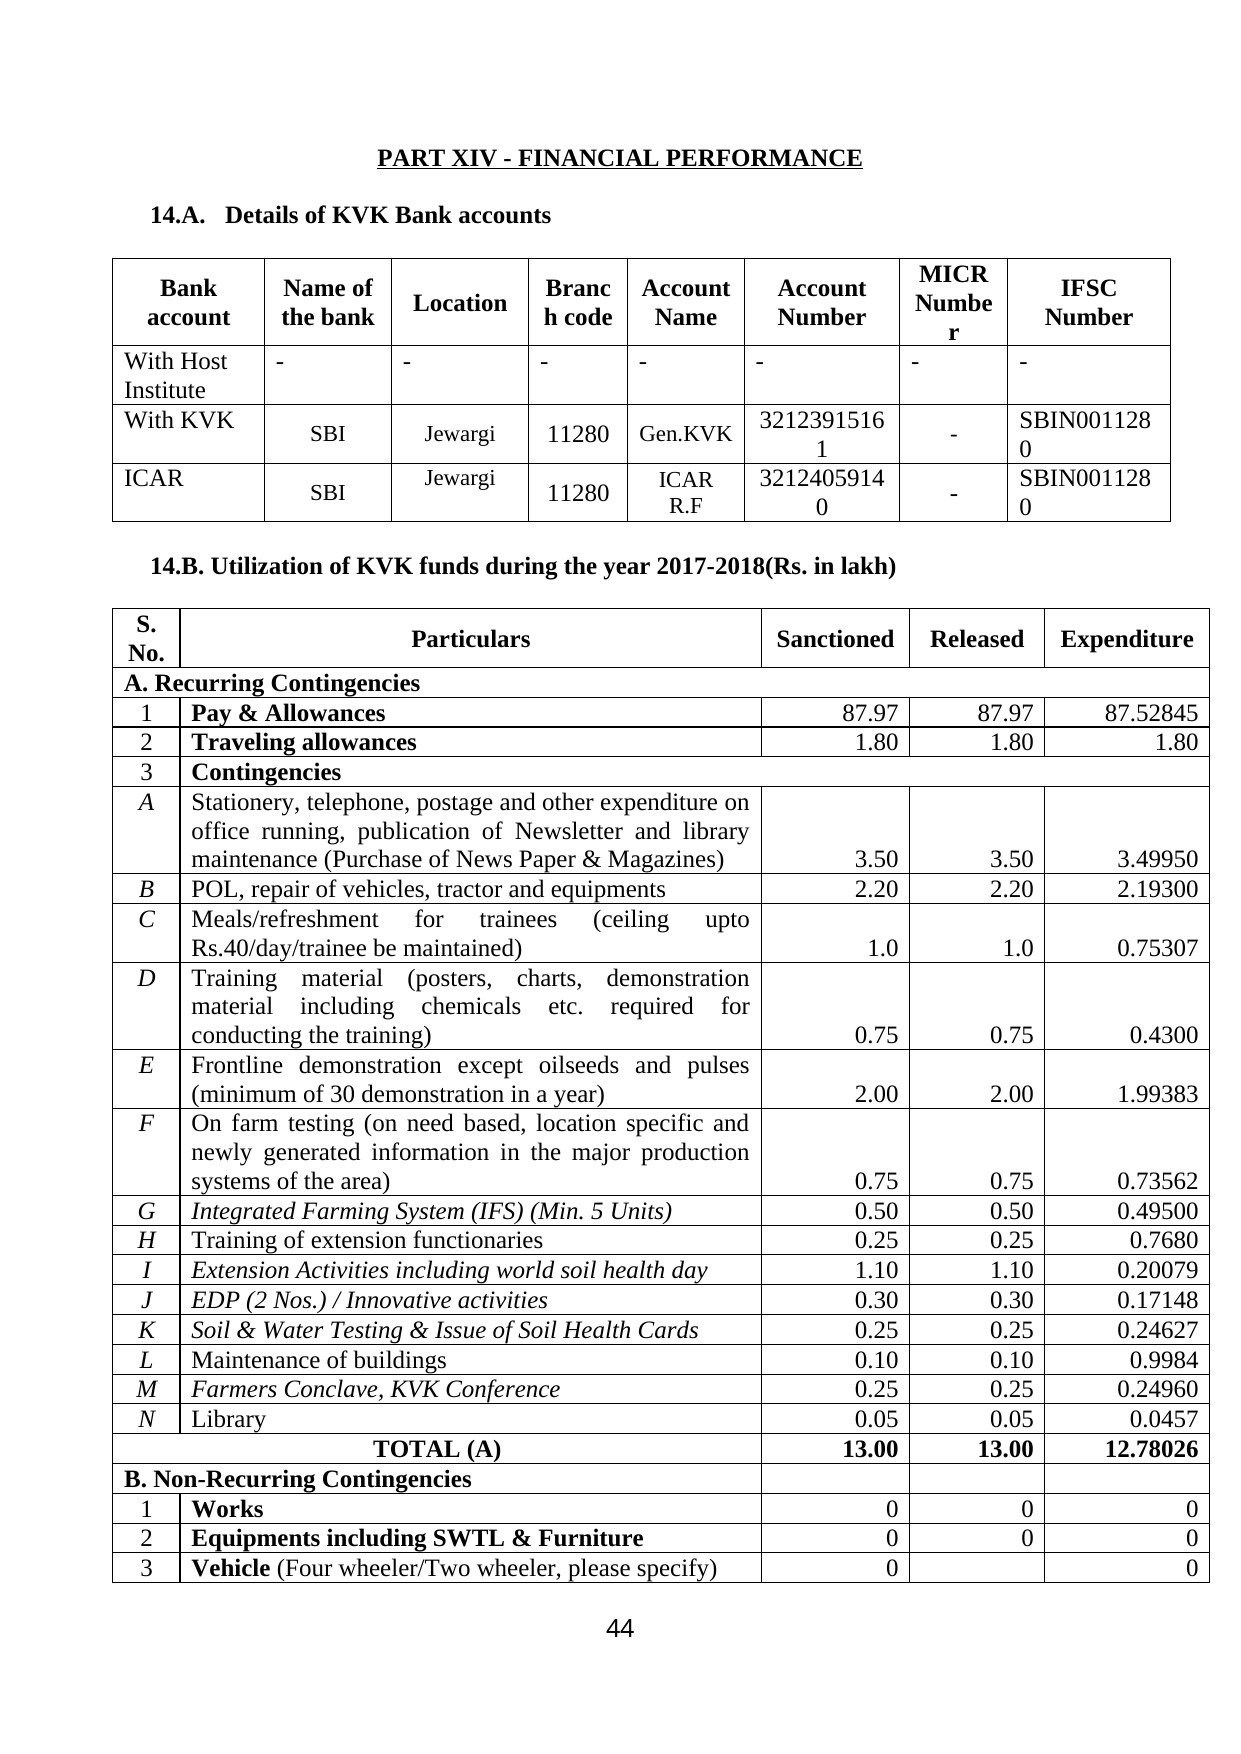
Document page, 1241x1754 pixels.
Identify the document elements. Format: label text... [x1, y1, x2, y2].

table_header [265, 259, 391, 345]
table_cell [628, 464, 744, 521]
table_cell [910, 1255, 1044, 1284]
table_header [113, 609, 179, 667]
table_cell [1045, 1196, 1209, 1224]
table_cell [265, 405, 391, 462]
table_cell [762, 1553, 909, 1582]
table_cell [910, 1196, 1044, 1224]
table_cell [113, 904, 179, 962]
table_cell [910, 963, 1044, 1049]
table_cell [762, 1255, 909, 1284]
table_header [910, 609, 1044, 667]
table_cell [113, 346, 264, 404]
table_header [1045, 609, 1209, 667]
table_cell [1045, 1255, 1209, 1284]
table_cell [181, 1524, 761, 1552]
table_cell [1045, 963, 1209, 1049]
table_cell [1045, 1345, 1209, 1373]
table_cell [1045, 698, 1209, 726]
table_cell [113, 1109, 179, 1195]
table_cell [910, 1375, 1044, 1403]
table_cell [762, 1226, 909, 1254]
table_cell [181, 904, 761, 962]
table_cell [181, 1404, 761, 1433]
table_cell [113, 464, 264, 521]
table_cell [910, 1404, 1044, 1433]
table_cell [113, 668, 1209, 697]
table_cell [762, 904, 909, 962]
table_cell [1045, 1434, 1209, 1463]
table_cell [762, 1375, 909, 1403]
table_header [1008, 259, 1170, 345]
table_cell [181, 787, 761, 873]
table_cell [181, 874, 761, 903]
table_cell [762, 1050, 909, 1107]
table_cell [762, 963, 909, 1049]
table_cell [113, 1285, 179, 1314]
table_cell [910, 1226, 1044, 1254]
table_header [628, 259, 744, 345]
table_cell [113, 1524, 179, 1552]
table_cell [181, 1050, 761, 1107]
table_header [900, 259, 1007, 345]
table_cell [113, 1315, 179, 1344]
text PART XIV - FINANCIAL PERFORMANCE [75, 143, 1165, 172]
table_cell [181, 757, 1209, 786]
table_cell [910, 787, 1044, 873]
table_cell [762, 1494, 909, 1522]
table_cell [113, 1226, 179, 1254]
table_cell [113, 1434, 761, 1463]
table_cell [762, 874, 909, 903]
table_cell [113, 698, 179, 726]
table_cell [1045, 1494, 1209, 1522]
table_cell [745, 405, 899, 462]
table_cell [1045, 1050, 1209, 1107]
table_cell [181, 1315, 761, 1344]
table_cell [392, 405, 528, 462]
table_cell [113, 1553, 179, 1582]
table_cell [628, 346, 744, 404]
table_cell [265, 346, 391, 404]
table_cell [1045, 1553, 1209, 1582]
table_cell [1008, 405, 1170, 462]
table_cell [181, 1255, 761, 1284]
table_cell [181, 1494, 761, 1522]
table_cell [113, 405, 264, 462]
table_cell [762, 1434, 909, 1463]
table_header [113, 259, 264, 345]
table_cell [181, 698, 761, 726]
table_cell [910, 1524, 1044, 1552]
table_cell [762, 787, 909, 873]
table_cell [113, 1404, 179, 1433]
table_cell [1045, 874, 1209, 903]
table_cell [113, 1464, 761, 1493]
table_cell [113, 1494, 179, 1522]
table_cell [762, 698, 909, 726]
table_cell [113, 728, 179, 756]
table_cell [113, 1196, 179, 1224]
text 14.A. Details of KVK Bank accounts [75, 201, 1165, 229]
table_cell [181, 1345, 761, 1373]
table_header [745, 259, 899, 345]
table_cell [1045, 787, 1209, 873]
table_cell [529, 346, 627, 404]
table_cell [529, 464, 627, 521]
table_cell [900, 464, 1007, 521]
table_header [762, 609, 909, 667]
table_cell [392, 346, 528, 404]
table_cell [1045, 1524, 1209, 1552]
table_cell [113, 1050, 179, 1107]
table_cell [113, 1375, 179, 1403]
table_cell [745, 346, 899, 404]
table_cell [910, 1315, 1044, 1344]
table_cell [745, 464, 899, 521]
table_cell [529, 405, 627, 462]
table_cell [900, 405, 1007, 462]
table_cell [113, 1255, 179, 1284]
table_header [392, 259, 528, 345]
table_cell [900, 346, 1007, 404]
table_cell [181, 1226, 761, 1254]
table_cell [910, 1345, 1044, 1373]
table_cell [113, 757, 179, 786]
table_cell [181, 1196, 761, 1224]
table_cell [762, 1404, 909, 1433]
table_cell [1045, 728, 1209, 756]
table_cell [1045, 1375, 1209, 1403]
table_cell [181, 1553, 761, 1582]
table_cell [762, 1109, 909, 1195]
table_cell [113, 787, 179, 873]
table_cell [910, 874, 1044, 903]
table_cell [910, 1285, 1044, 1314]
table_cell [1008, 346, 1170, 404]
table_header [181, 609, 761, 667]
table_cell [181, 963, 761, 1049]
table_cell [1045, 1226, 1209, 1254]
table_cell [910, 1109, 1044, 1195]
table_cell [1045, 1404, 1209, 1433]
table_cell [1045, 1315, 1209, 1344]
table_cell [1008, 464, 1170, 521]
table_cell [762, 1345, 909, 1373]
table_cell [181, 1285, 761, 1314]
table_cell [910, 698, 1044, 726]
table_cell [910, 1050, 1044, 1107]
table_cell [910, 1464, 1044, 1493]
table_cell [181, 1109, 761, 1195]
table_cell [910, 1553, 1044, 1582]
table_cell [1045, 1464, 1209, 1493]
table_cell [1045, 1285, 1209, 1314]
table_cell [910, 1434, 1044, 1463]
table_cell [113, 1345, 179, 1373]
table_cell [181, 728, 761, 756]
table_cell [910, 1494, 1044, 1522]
text 14.B. Utilization of KVK funds during the year 2017-2018(Rs. in lakh) [75, 551, 1165, 579]
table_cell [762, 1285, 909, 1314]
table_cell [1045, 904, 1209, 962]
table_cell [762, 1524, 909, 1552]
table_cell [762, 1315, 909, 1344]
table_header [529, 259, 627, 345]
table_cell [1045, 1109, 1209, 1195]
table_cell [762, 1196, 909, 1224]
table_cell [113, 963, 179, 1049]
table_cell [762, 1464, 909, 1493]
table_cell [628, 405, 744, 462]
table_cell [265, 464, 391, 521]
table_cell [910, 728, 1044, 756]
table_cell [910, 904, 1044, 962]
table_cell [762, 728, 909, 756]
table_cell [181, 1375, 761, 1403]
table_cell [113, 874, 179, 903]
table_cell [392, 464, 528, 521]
